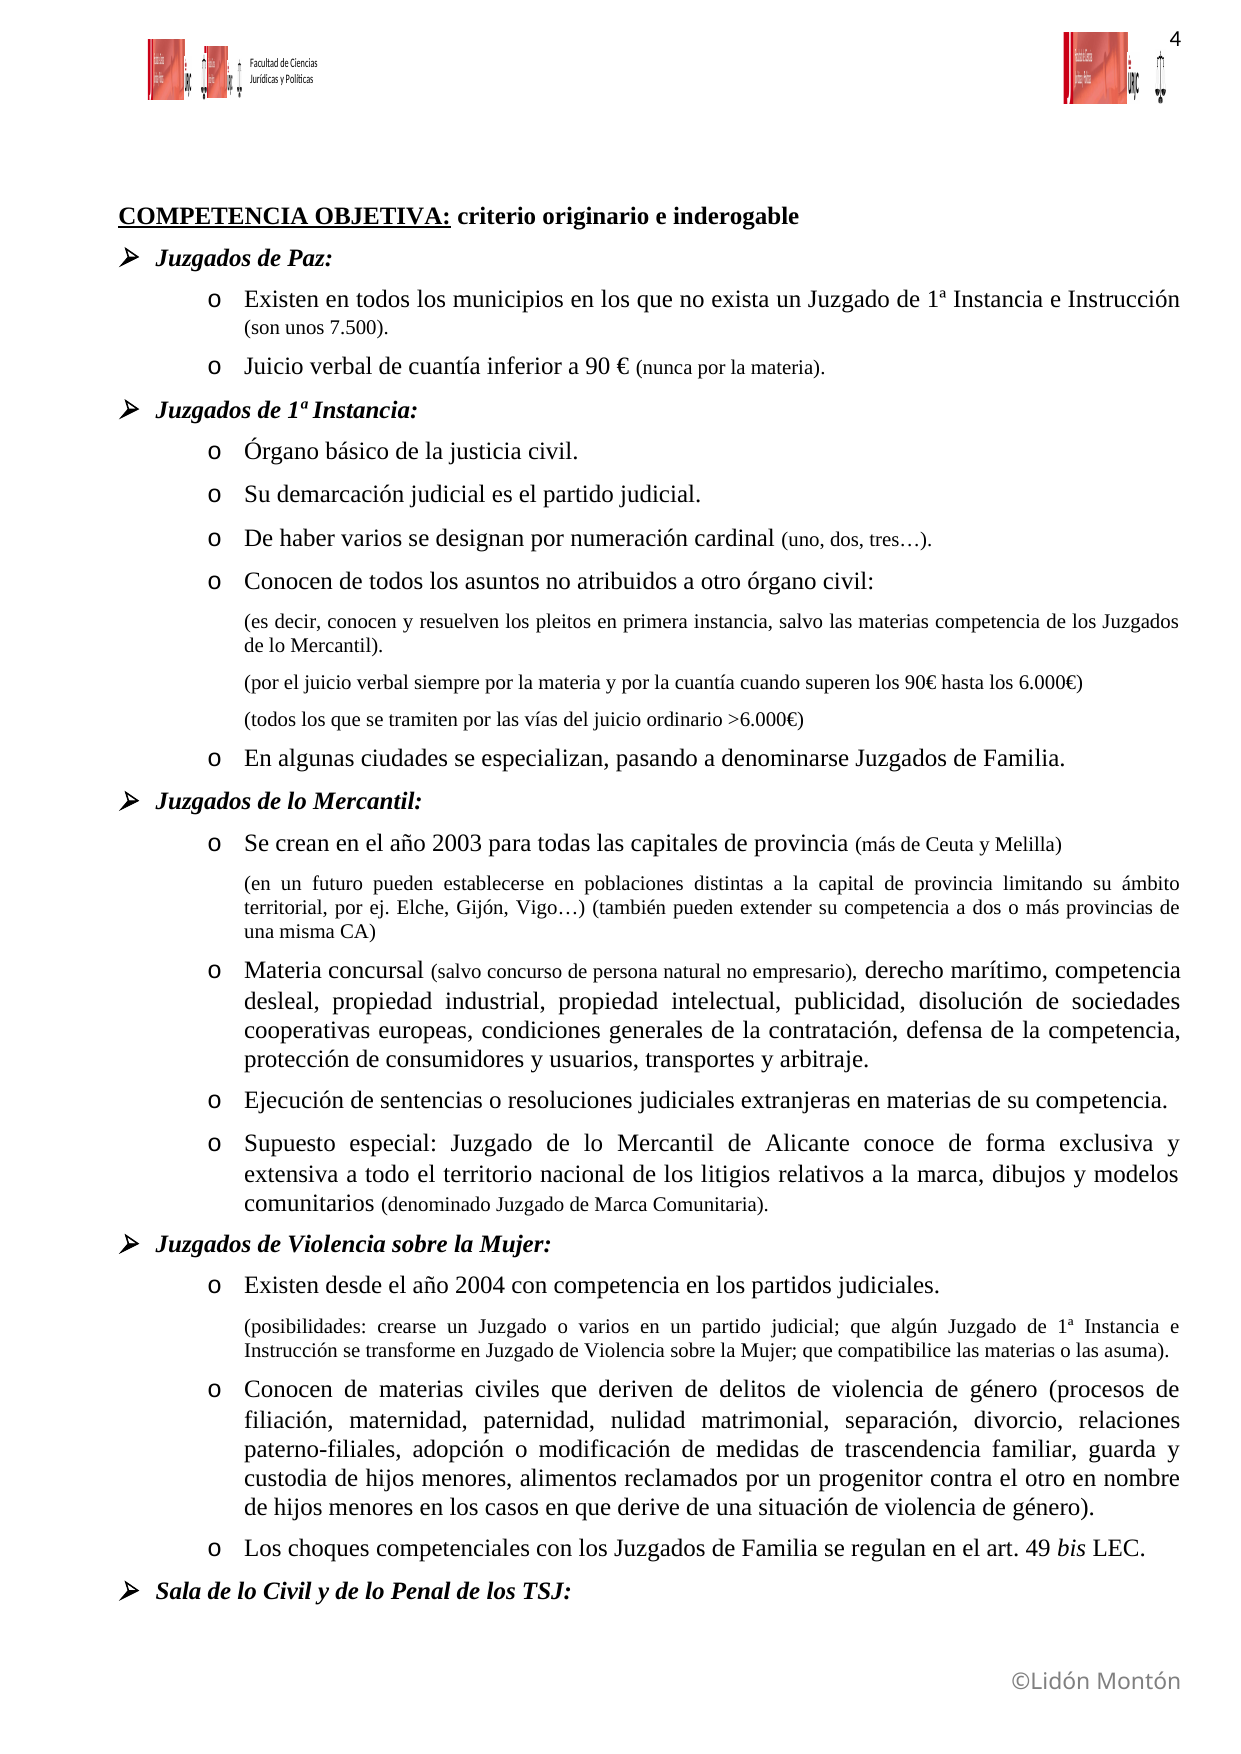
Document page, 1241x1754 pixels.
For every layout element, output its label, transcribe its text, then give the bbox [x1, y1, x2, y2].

list Existen en todos los municipios en los que no exista un Juzgado de 1ª Instancia e Instrucción (son unos 7.500). [207, 284, 1181, 339]
list Órgano básico de la justicia civil. [207, 436, 1181, 467]
list Se crean en el año 2003 para todas las capitales de provincia (más de Ceuta y Melilla) [207, 828, 1181, 858]
list Sala de lo Civil y de lo Penal de los TSJ: [118, 1576, 1181, 1605]
list (es decir, conocen y resuelven los pleitos en primera instancia, salvo las materias competencia de los Juzgados de lo Mercantil). [244, 609, 1181, 657]
list Supuesto especial: Juzgado de lo Mercantil de Alicante conoce de forma exclusiva y extensiva a todo el territorio nacional de los litigios relativos a la marca, dibujos y modelos comunitarios (denominado Juzgado de Marca Comunitaria). [207, 1128, 1181, 1217]
list Materia concursal (salvo concurso de persona natural no empresario), derecho marítimo, competencia desleal, propiedad industrial, propiedad intelectual, publicidad, disolución de sociedades cooperativas europeas, condiciones generales de la contratación, defensa de la competencia, protección de consumidores y usuarios, transportes y arbitraje. [207, 956, 1181, 1073]
list Juzgados de 1ª Instancia: [118, 395, 1181, 423]
list Conocen de materias civiles que deriven de delitos de violencia de género (procesos de filiación, maternidad, paternidad, nulidad matrimonial, separación, divorcio, relaciones paterno-filiales, adopción o modificación de medidas de trascendencia familiar, guarda y custodia de hijos menores, alimentos reclamados por un progenitor contra el otro en nombre de hijos menores en los casos en que derive de una situación de violencia de género). [207, 1374, 1181, 1520]
list Juzgados de Violencia sobre la Mujer: [118, 1229, 1181, 1258]
list Juicio verbal de cuantía inferior a 90 € (nunca por la materia). [207, 351, 1181, 382]
list Conocen de todos los asuntos no atribuidos a otro órgano civil: [207, 566, 1181, 597]
list Juzgados de Paz: [118, 243, 1181, 271]
list En algunas ciudades se especializan, pasando a denominarse Juzgados de Familia. [207, 743, 1181, 774]
text COMPETENCIA OBJETIVA: criterio originario e inderogable [118, 201, 1181, 230]
list Existen desde el año 2004 con competencia en los partidos judiciales. [207, 1271, 1181, 1301]
list (por el juicio verbal siempre por la materia y por la cuantía cuando superen los 90€ hasta los 6.000€) [244, 670, 1181, 694]
list (todos los que se tramiten por las vías del juicio ordinario >6.000€) [244, 706, 1181, 731]
list (en un futuro pueden establecerse en poblaciones distintas a la capital de provincia limitando su ámbito territorial, por ej. Elche, Gijón, Vigo…) (también pueden extender su competencia a dos o más provincias de una misma CA) [244, 871, 1181, 943]
list Juzgados de lo Mercantil: [118, 786, 1181, 815]
list Los choques competenciales con los Juzgados de Familia se regulan en el art. 49 bis LEC. [207, 1533, 1181, 1564]
list De haber varios se designan por numeración cardinal (uno, dos, tres…). [207, 523, 1181, 553]
list Ejecución de sentencias o resoluciones judiciales extranjeras en materias de su competencia. [207, 1085, 1181, 1116]
list Su demarcación judicial es el partido judicial. [207, 479, 1181, 510]
list (posibilidades: crearse un Juzgado o varios en un partido judicial; que algún Juzgado de 1ª Instancia e Instrucción se transforme en Juzgado de Violencia sobre la Mujer; que compatibilice las materias o las asuma). [244, 1314, 1181, 1362]
